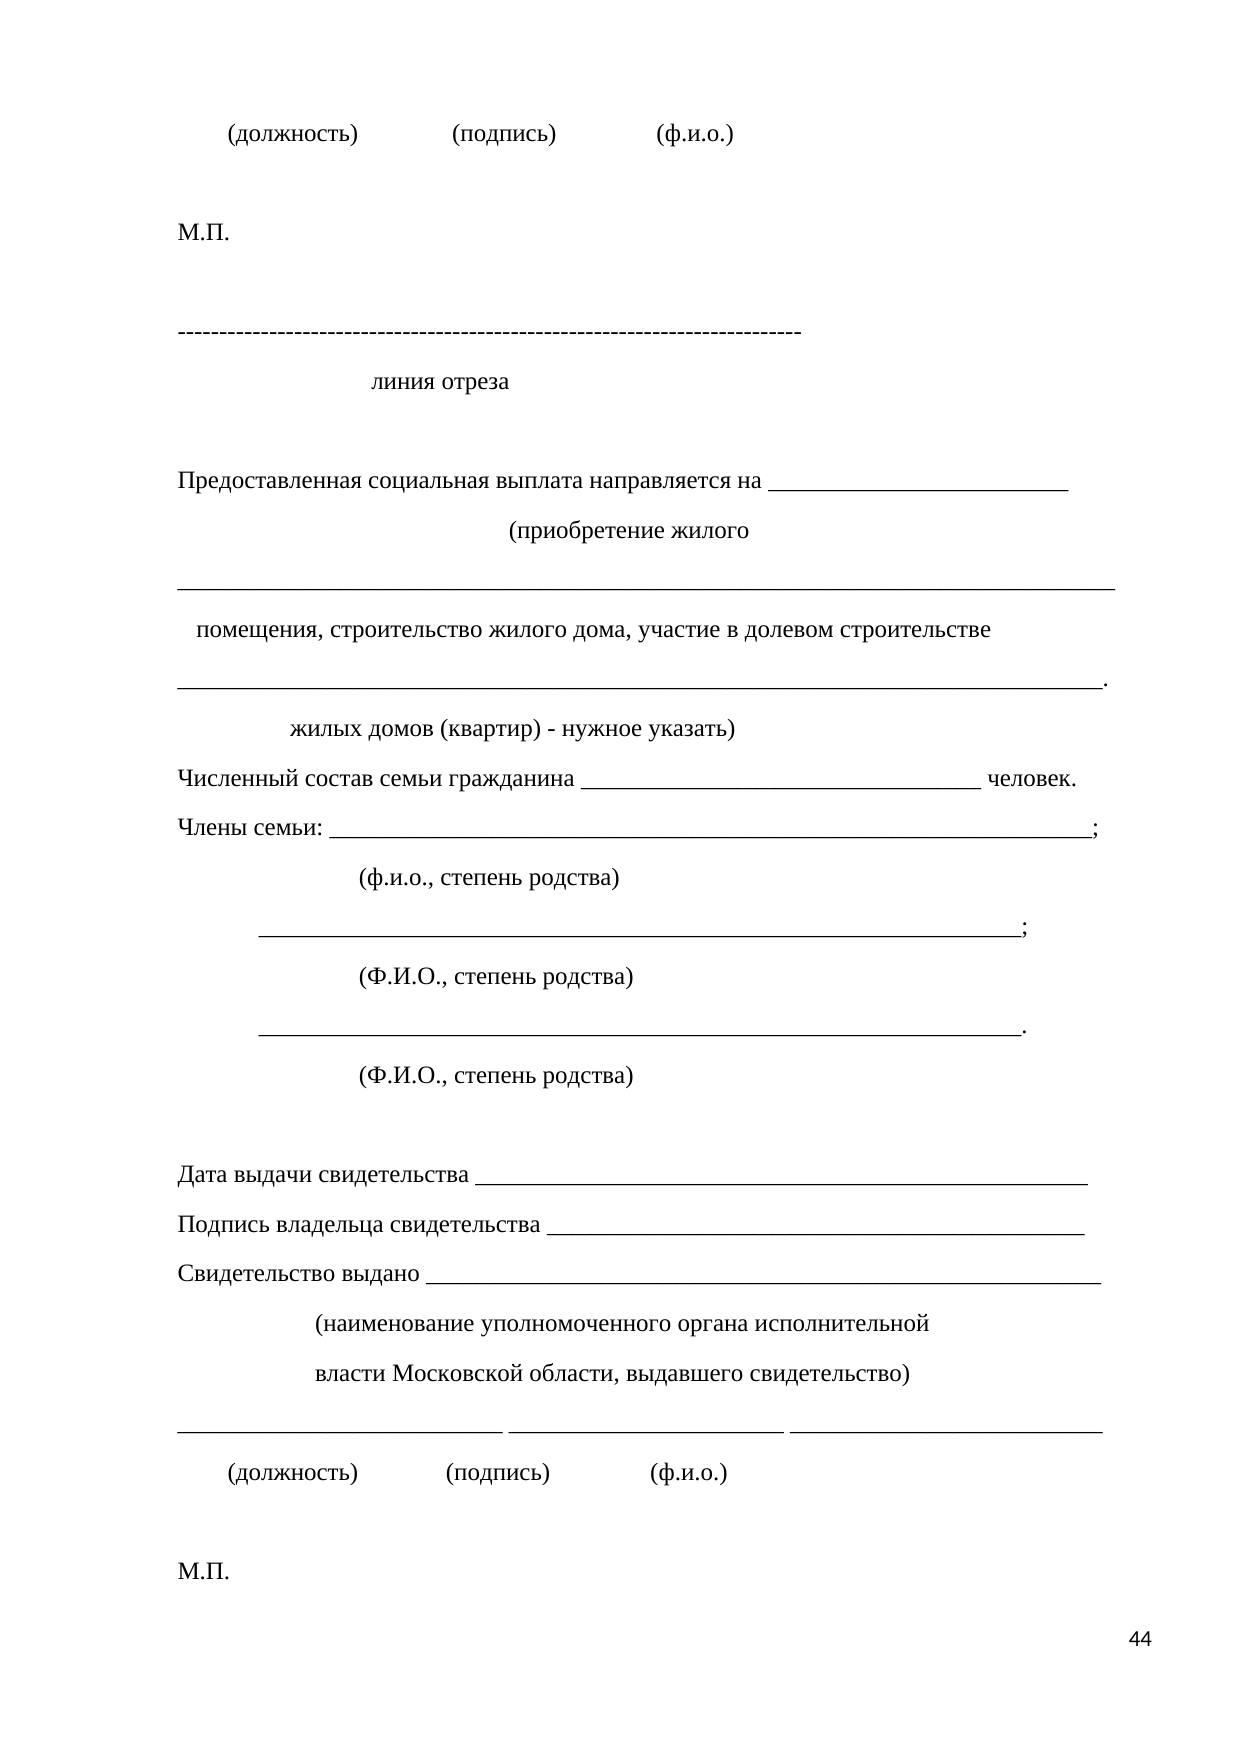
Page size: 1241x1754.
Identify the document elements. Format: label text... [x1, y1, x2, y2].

text Члены семьи: _____________________________________________________________; [177, 812, 1152, 841]
text Свидетельство выдано ______________________________________________________ [177, 1258, 1152, 1287]
text Численный состав семьи гражданина ________________________________ человек. [177, 763, 1152, 791]
text Дата выдачи свидетельства _________________________________________________ [177, 1159, 1152, 1188]
text Подпись владельца свидетельства ___________________________________________ [177, 1209, 1152, 1238]
text жилых домов (квартир) - нужное указать) [177, 713, 1152, 742]
text помещения, строительство жилого дома, участие в долевом строительстве [177, 614, 1152, 643]
text власти Московской области, выдавшего свидетельство) [177, 1358, 1152, 1386]
text (приобретение жилого [177, 515, 1152, 543]
text (наименование уполномоченного органа исполнительной [177, 1308, 1152, 1337]
text М.П. [177, 1556, 1152, 1585]
text _____________________________________________________________. [177, 1011, 1152, 1039]
text М.П. [177, 217, 1152, 246]
text Предоставленная социальная выплата направляется на ________________________ [177, 465, 1152, 494]
text (Ф.И.О., степень родства) [177, 1060, 1152, 1089]
text линия отреза [177, 366, 1152, 395]
text (ф.и.о., степень родства) [177, 862, 1152, 891]
text __________________________________________________________________________. [177, 663, 1152, 692]
text --------------------------------------------------------------------------- [177, 316, 1152, 345]
text __________________________ ______________________ _________________________ [177, 1407, 1152, 1436]
text _____________________________________________________________; [177, 911, 1152, 940]
text ___________________________________________________________________________ [177, 564, 1152, 593]
text (должность) (подпись) (ф.и.о.) [177, 118, 1152, 147]
text (Ф.И.О., степень родства) [177, 961, 1152, 990]
text (должность) (подпись) (ф.и.о.) [177, 1457, 1152, 1486]
